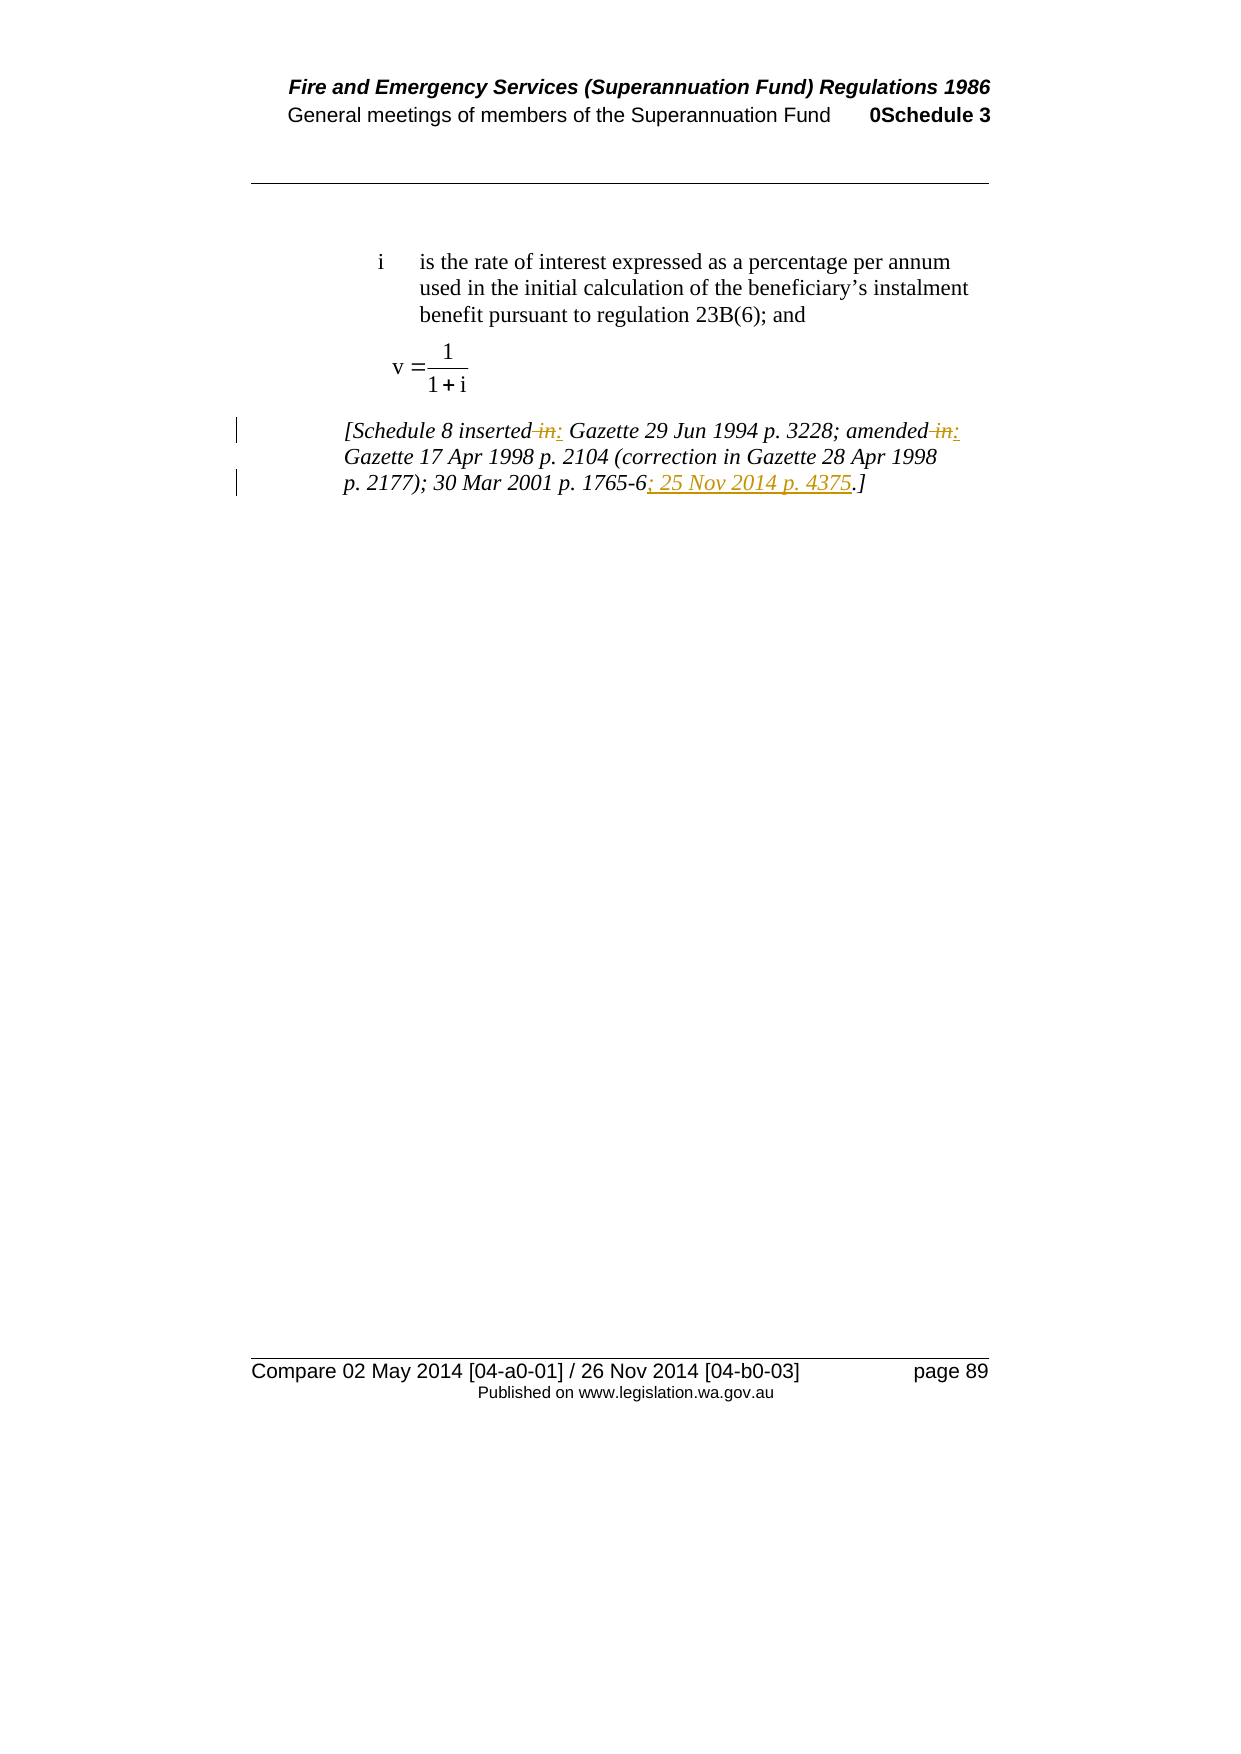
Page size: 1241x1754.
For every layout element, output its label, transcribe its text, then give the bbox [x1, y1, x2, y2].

text [Schedule 8 inserted Gazette 29 Jun 1994 p. 3228; amended Gazette 17 Apr 1998 p. 2104 (correction in Gazette 28 Apr 1998 p. 2177); 30 Mar 2001 p. 1765-6.] [251, 417, 989, 496]
text i is the rate of interest expressed as a percentage per annum used in the initial calculation of the beneficiary’s instalment benefit pursuant to regulation 23B(6); and [251, 248, 989, 327]
